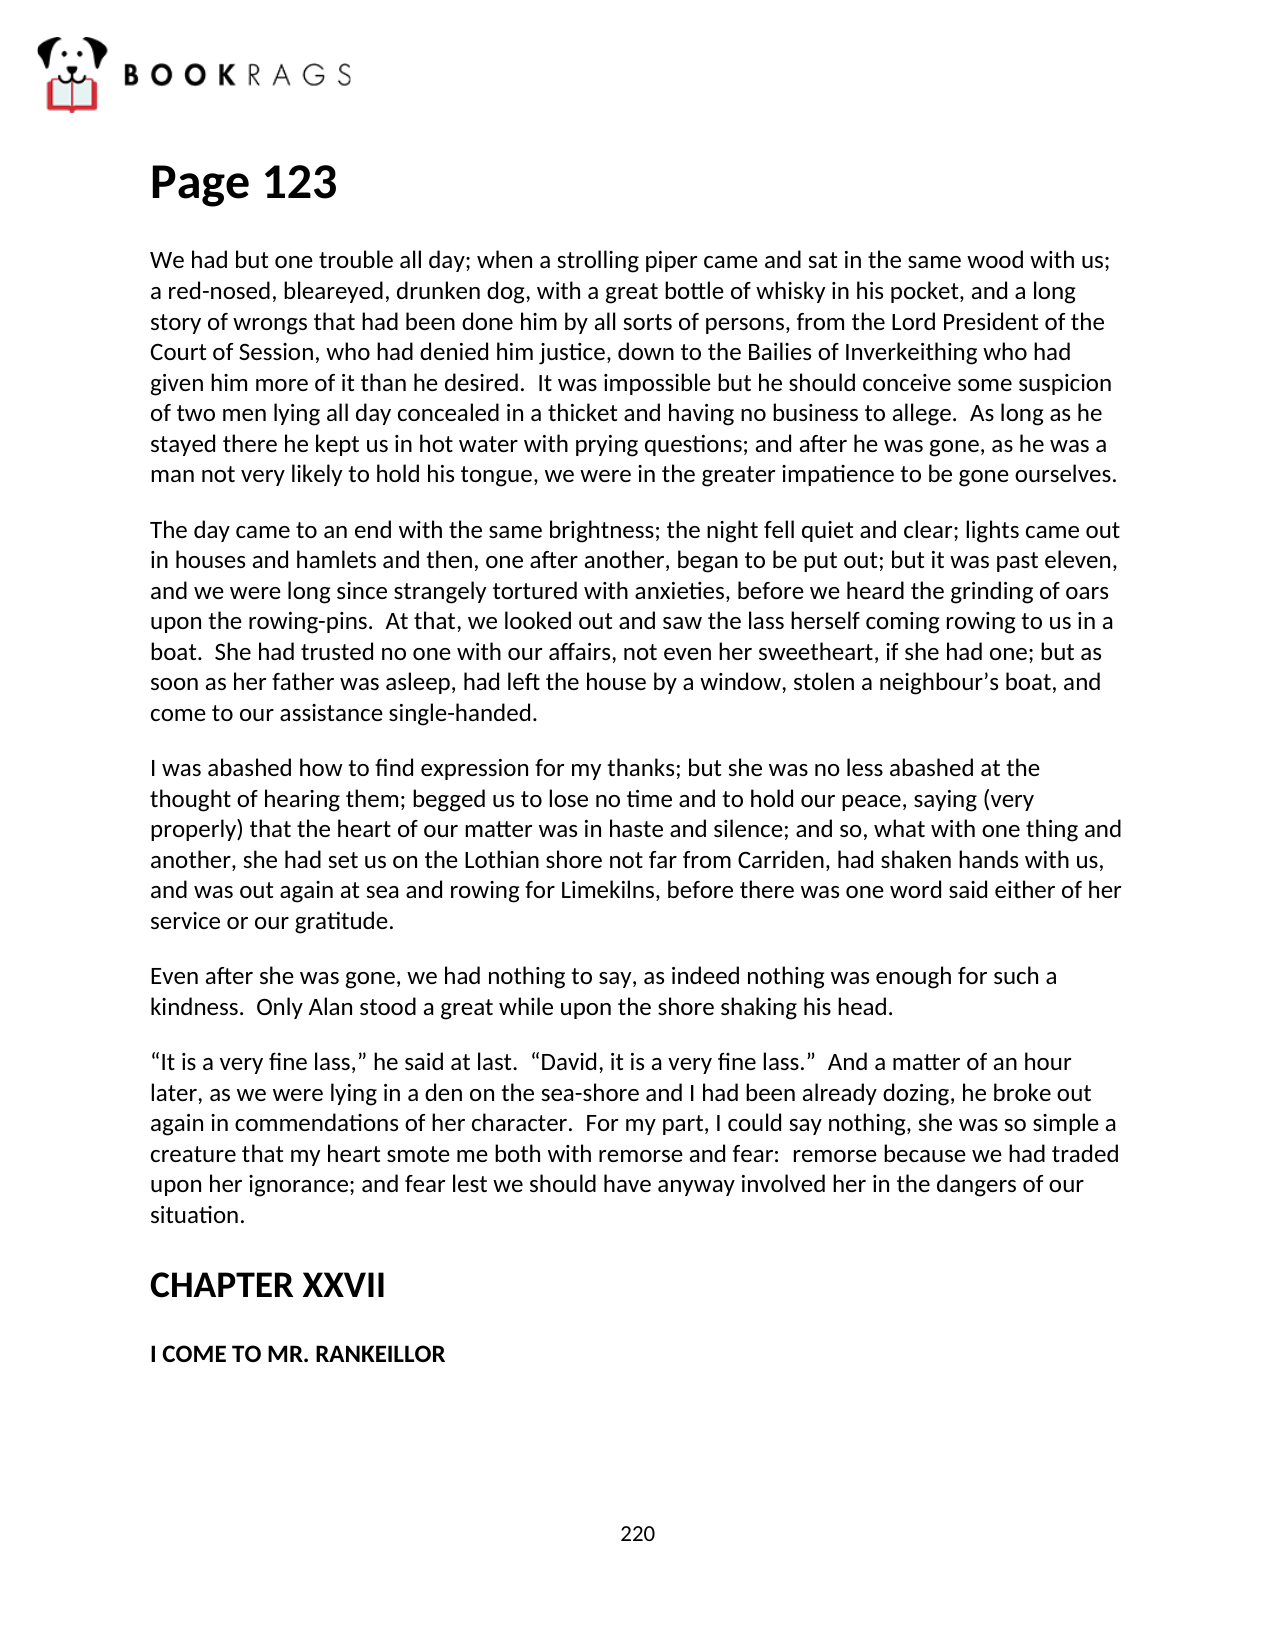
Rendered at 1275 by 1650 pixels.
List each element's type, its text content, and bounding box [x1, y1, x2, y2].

text Even after she was gone, we had nothing to say, as indeed nothing was enough for such a kindness. Only Alan stood a great while upon the shore shaking his head. [150, 961, 1125, 1022]
text The day came to an end with the same brightness; the night fell quiet and clear; lights came out in houses and hamlets and then, one after another, began to be put out; but it was past eleven, and we were long since strangely tortured with anxieties, before we heard the grinding of oars upon the rowing-pins. At that, we looked out and saw the lass herself coming rowing to us in a boat. She had trusted no one with our affairs, not even her sweetheart, if she had one; but as soon as her father was asleep, had left the house by a window, stolen a neighbour’s boat, and come to our assistance single-handed. [150, 514, 1125, 727]
text “It is a very fine lass,” he said at last. “David, it is a very fine lass.” And a matter of an hour later, as we were lying in a den on the sea-shore and I had been already dozing, he broke out again in commendations of her character. For my part, I could say nothing, she was so simple a creature that my heart smote me both with remorse and fear: remorse because we had traded upon her ignorance; and fear lest we should have anyway involved her in the dangers of our situation. [150, 1047, 1125, 1230]
text Page 123 [150, 150, 1125, 211]
text I was abashed how to find expression for my thanks; but she was no less abashed at the thought of hearing them; begged us to lose no time and to hold our peace, saying (very properly) that the heart of our matter was in haste and silence; and so, what with one thing and another, she had set us on the Lothian shore not far from Carriden, had shaken hands with us, and was out again at sea and rowing for Limekilns, before there was one word said either of her service or our gratitude. [150, 752, 1125, 936]
text CHAPTER XXVII [150, 1261, 1125, 1307]
picture [37, 37, 351, 113]
text I COME TO MR. RANKEILLOR [150, 1338, 1125, 1368]
text We had but one trouble all day; when a strolling piper came and sat in the same wood with us; a red-nosed, bleareyed, drunken dog, with a great bottle of whisky in his pocket, and a long story of wrongs that had been done him by all sorts of persons, from the Lord President of the Court of Session, who had denied him justice, down to the Bailies of Inverkeithing who had given him more of it than he desired. It was impossible but he should conceive some suspicion of two men lying all day concealed in a thicket and having no business to allege. As long as he stayed there he kept us in hot water with prying questions; and after he was gone, as he was a man not very likely to hold his tongue, we were in the greater impatience to be gone ourselves. [150, 244, 1125, 489]
